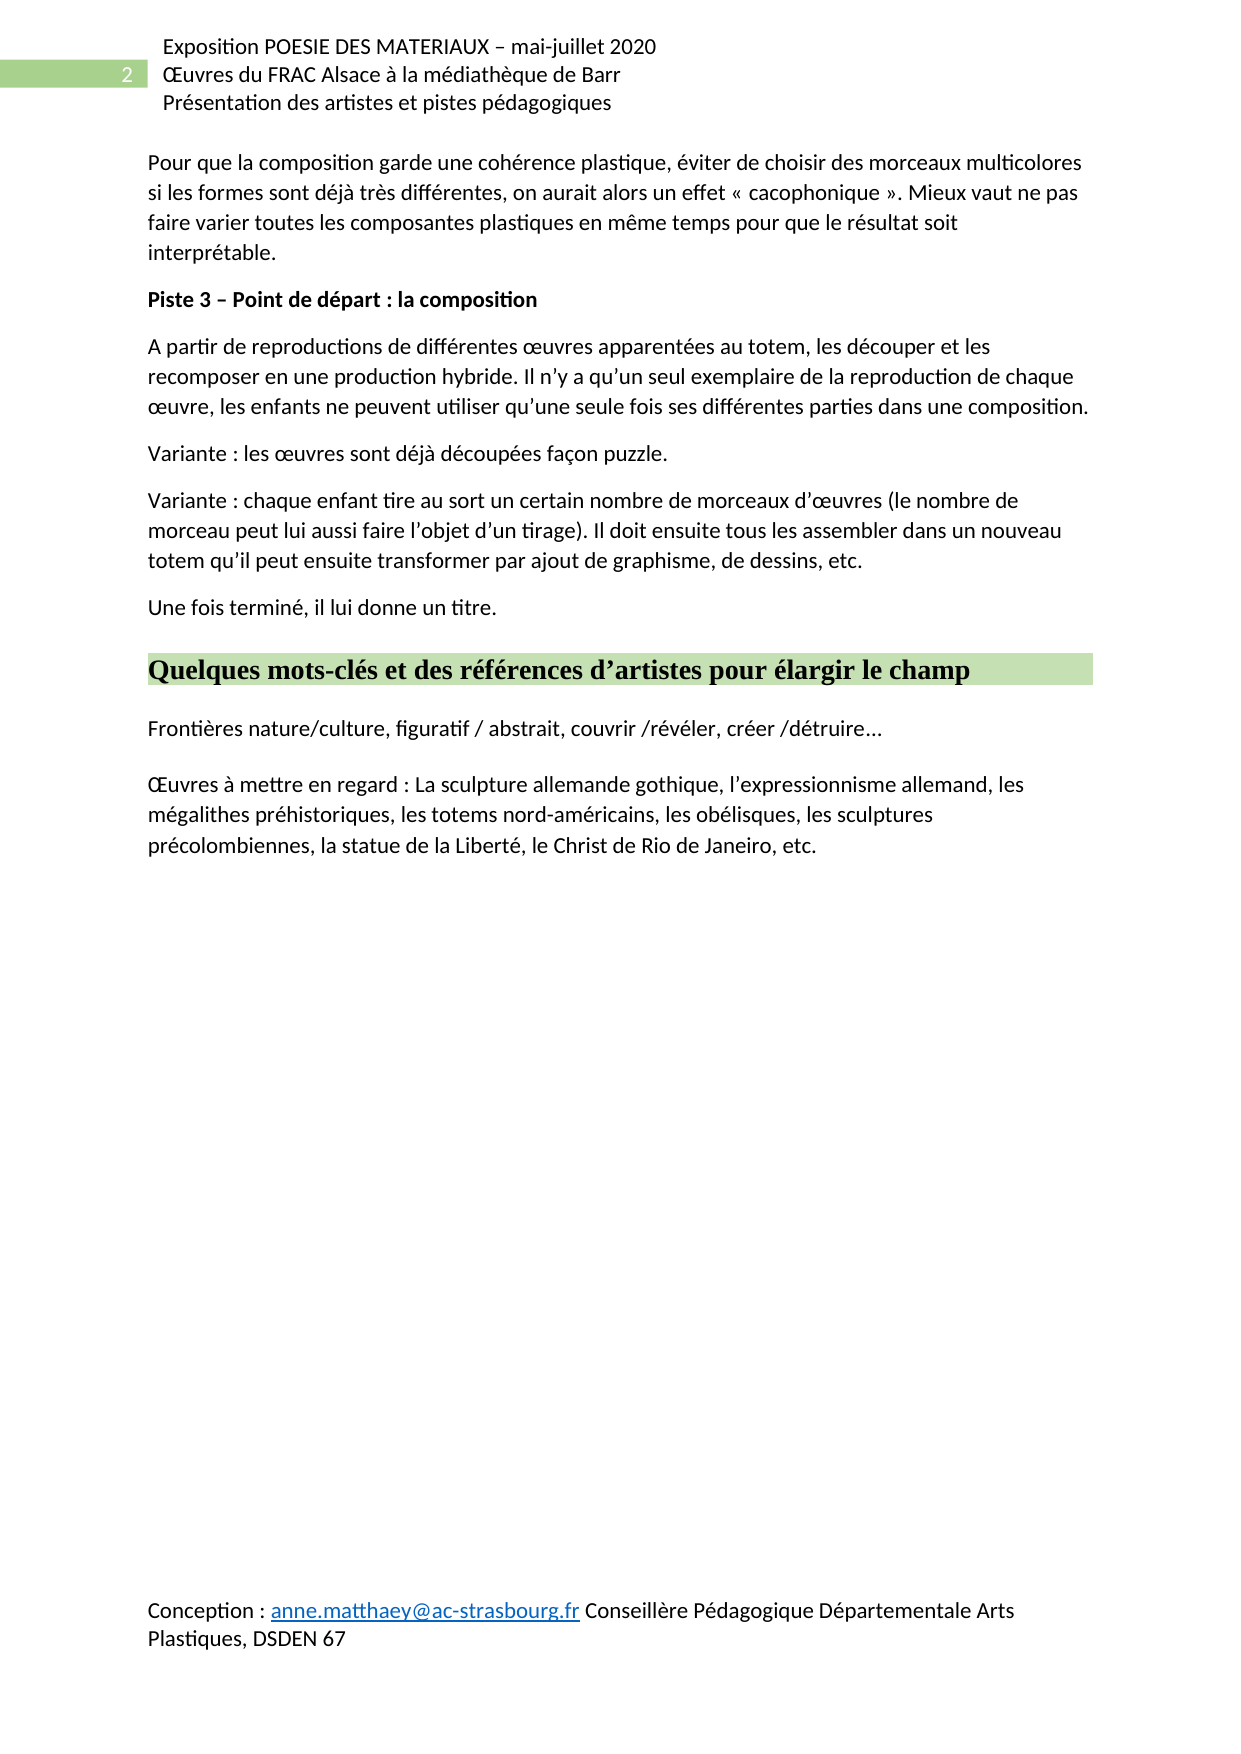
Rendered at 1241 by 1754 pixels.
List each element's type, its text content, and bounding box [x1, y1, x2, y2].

text Pour que la composition garde une cohérence plastique, éviter de choisir des morceaux multicolores si les formes sont déjà très différentes, on aurait alors un effet « cacophonique ». Mieux vaut ne pas faire varier toutes les composantes plastiques en même temps pour que le résultat soit interprétable. [148, 148, 1093, 266]
text Une fois terminé, il lui donne un titre. [148, 593, 1093, 621]
text Variante : les œuvres sont déjà découpées façon puzzle. [148, 439, 1093, 467]
text Quelques mots-clés et des références d’artistes pour élargir le champ [148, 653, 1093, 685]
text Frontières nature/culture, figuratif / abstrait, couvrir /révéler, créer /détruire… [148, 714, 1093, 742]
text Piste 3 – Point de départ : la composition [148, 285, 1093, 313]
text Variante : chaque enfant tire au sort un certain nombre de morceaux d’œuvres (le nombre de morceau peut lui aussi faire l’objet d’un tirage). Il doit ensuite tous les assembler dans un nouveau totem qu’il peut ensuite transformer par ajout de graphisme, de dessins, etc. [148, 486, 1093, 574]
text A partir de reproductions de différentes œuvres apparentées au totem, les découper et les recomposer en une production hybride. Il n’y a qu’un seul exemplaire de la reproduction de chaque œuvre, les enfants ne peuvent utiliser qu’une seule fois ses différentes parties dans une composition. [148, 332, 1093, 420]
text Œuvres à mettre en regard : La sculpture allemande gothique, l’expressionnisme allemand, les mégalithes préhistoriques, les totems nord-américains, les obélisques, les sculptures précolombiennes, la statue de la Liberté, le Christ de Rio de Janeiro, etc. [148, 770, 1093, 859]
